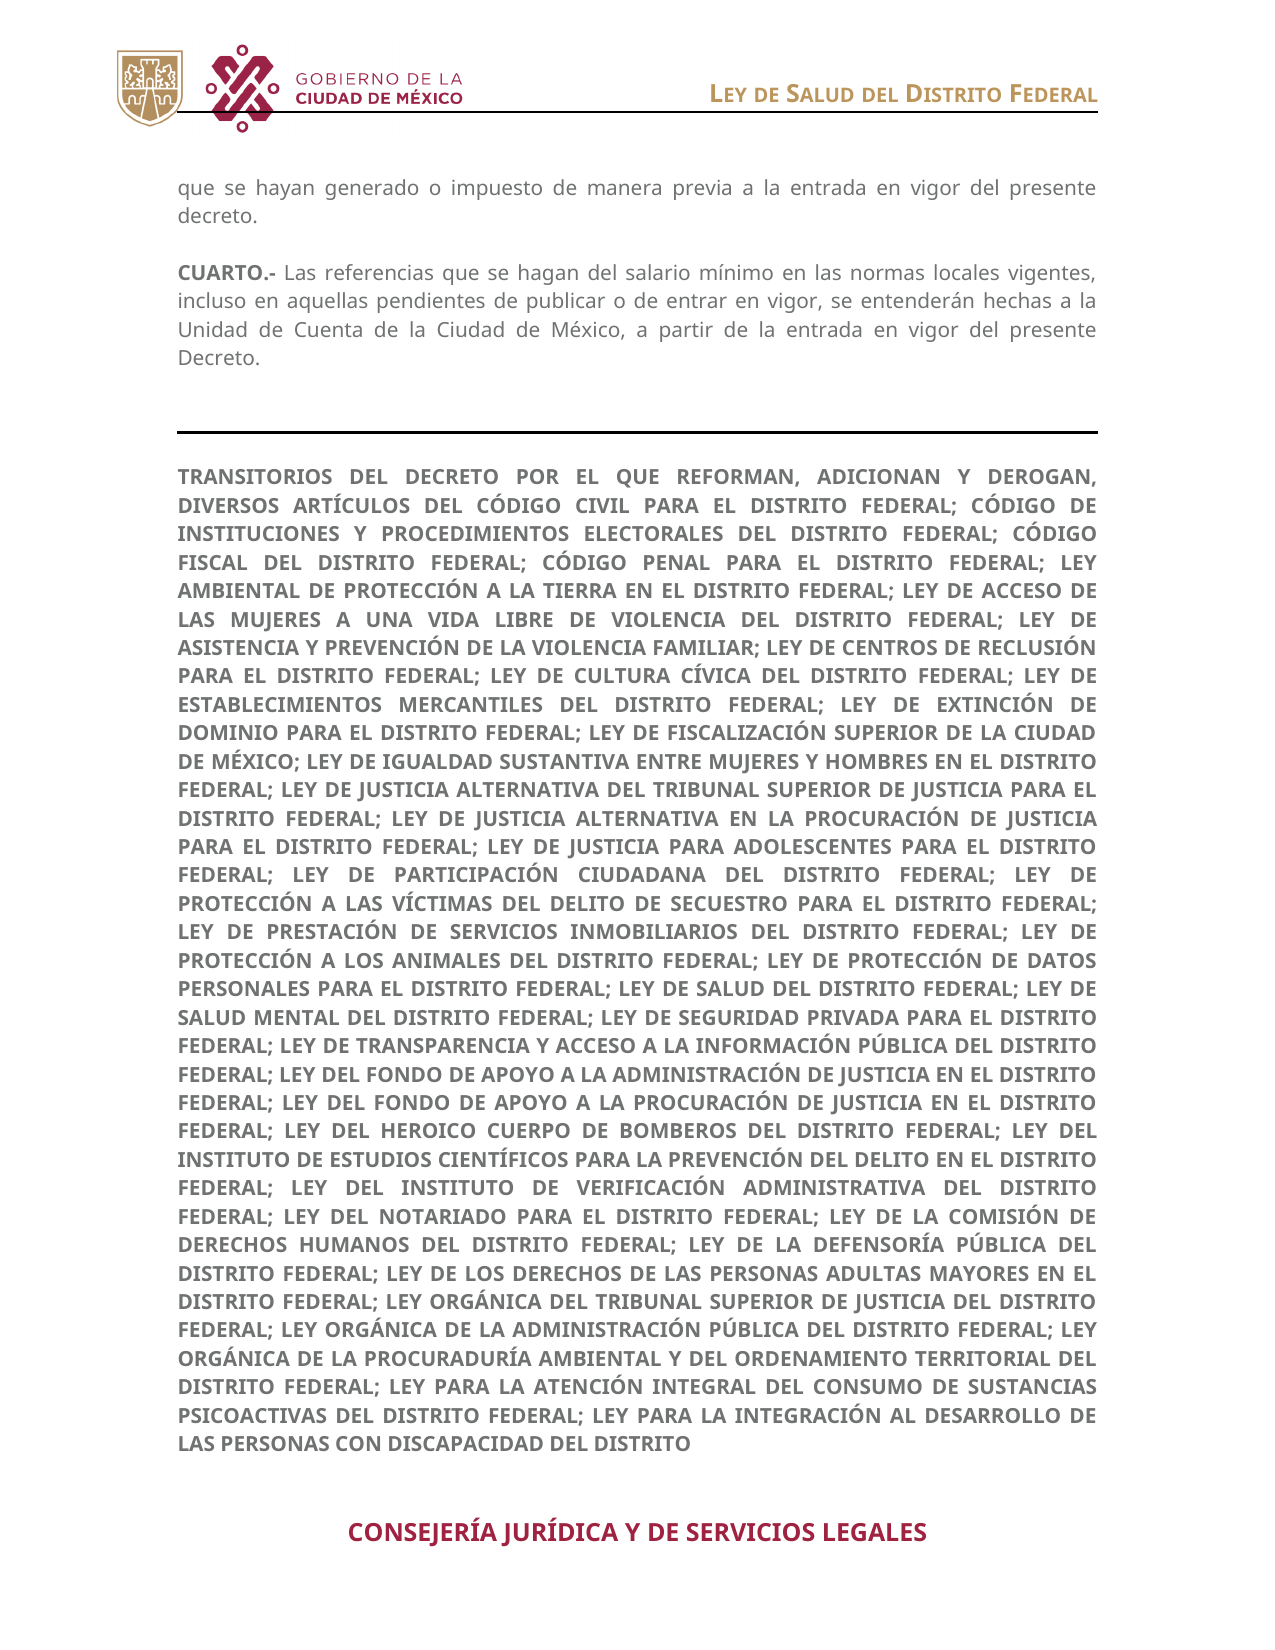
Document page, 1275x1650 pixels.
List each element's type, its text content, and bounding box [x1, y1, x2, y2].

text TRANSITORIOS DEL DECRETO POR EL QUE REFORMAN, ADICIONAN Y DEROGAN, DIVERSOS ARTÍCULOS DEL CÓDIGO CIVIL PARA EL DISTRITO FEDERAL; CÓDIGO DE INSTITUCIONES Y PROCEDIMIENTOS ELECTORALES DEL DISTRITO FEDERAL; CÓDIGO FISCAL DEL DISTRITO FEDERAL; CÓDIGO PENAL PARA EL DISTRITO FEDERAL; LEY AMBIENTAL DE PROTECCIÓN A LA TIERRA EN EL DISTRITO FEDERAL; LEY DE ACCESO DE LAS MUJERES A UNA VIDA LIBRE DE VIOLENCIA DEL DISTRITO FEDERAL; LEY DE ASISTENCIA Y PREVENCIÓN DE LA VIOLENCIA FAMILIAR; LEY DE CENTROS DE RECLUSIÓN PARA EL DISTRITO FEDERAL; LEY DE CULTURA CÍVICA DEL DISTRITO FEDERAL; LEY DE ESTABLECIMIENTOS MERCANTILES DEL DISTRITO FEDERAL; LEY DE EXTINCIÓN DE DOMINIO PARA EL DISTRITO FEDERAL; LEY DE FISCALIZACIÓN SUPERIOR DE LA CIUDAD DE MÉXICO; LEY DE IGUALDAD SUSTANTIVA ENTRE MUJERES Y HOMBRES EN EL DISTRITO FEDERAL; LEY DE JUSTICIA ALTERNATIVA DEL TRIBUNAL SUPERIOR DE JUSTICIA PARA EL DISTRITO FEDERAL; LEY DE JUSTICIA ALTERNATIVA EN LA PROCURACIÓN DE JUSTICIA PARA EL DISTRITO FEDERAL; LEY DE JUSTICIA PARA ADOLESCENTES PARA EL DISTRITO FEDERAL; LEY DE PARTICIPACIÓN CIUDADANA DEL DISTRITO FEDERAL; LEY DE PROTECCIÓN A LAS VÍCTIMAS DEL DELITO DE SECUESTRO PARA EL DISTRITO FEDERAL; LEY DE PRESTACIÓN DE SERVICIOS INMOBILIARIOS DEL DISTRITO FEDERAL; LEY DE PROTECCIÓN A LOS ANIMALES DEL DISTRITO FEDERAL; LEY DE PROTECCIÓN DE DATOS PERSONALES PARA EL DISTRITO FEDERAL; LEY DE SALUD DEL DISTRITO FEDERAL; LEY DE SALUD MENTAL DEL DISTRITO FEDERAL; LEY DE SEGURIDAD PRIVADA PARA EL DISTRITO FEDERAL; LEY DE TRANSPARENCIA Y ACCESO A LA INFORMACIÓN PÚBLICA DEL DISTRITO FEDERAL; LEY DEL FONDO DE APOYO A LA ADMINISTRACIÓN DE JUSTICIA EN EL DISTRITO FEDERAL; LEY DEL FONDO DE APOYO A LA PROCURACIÓN DE JUSTICIA EN EL DISTRITO FEDERAL; LEY DEL HEROICO CUERPO DE BOMBEROS DEL DISTRITO FEDERAL; LEY DEL INSTITUTO DE ESTUDIOS CIENTÍFICOS PARA LA PREVENCIÓN DEL DELITO EN EL DISTRITO FEDERAL; LEY DEL INSTITUTO DE VERIFICACIÓN ADMINISTRATIVA DEL DISTRITO FEDERAL; LEY DEL NOTARIADO PARA EL DISTRITO FEDERAL; LEY DE LA COMISIÓN DE DERECHOS HUMANOS DEL DISTRITO FEDERAL; LEY DE LA DEFENSORÍA PÚBLICA DEL DISTRITO FEDERAL; LEY DE LOS DERECHOS DE LAS PERSONAS ADULTAS MAYORES EN EL DISTRITO FEDERAL; LEY ORGÁNICA DEL TRIBUNAL SUPERIOR DE JUSTICIA DEL DISTRITO FEDERAL; LEY ORGÁNICA DE LA ADMINISTRACIÓN PÚBLICA DEL DISTRITO FEDERAL; LEY ORGÁNICA DE LA PROCURADURÍA AMBIENTAL Y DEL ORDENAMIENTO TERRITORIAL DEL DISTRITO FEDERAL; LEY PARA LA ATENCIÓN INTEGRAL DEL CONSUMO DE SUSTANCIAS PSICOACTIVAS DEL DISTRITO FEDERAL; LEY PARA LA INTEGRACIÓN AL DESARROLLO DE LAS PERSONAS CON DISCAPACIDAD DEL DISTRITO [177, 462, 1098, 1458]
picture [103, 36, 474, 143]
text CUARTO.- Las referencias que se hagan del salario mínimo en las normas locales vigentes, incluso en aquellas pendientes de publicar o de entrar en vigor, se entenderán hechas a la Unidad de Cuenta de la Ciudad de México, a partir de la entrada en vigor del presente Decreto. [177, 258, 1098, 372]
